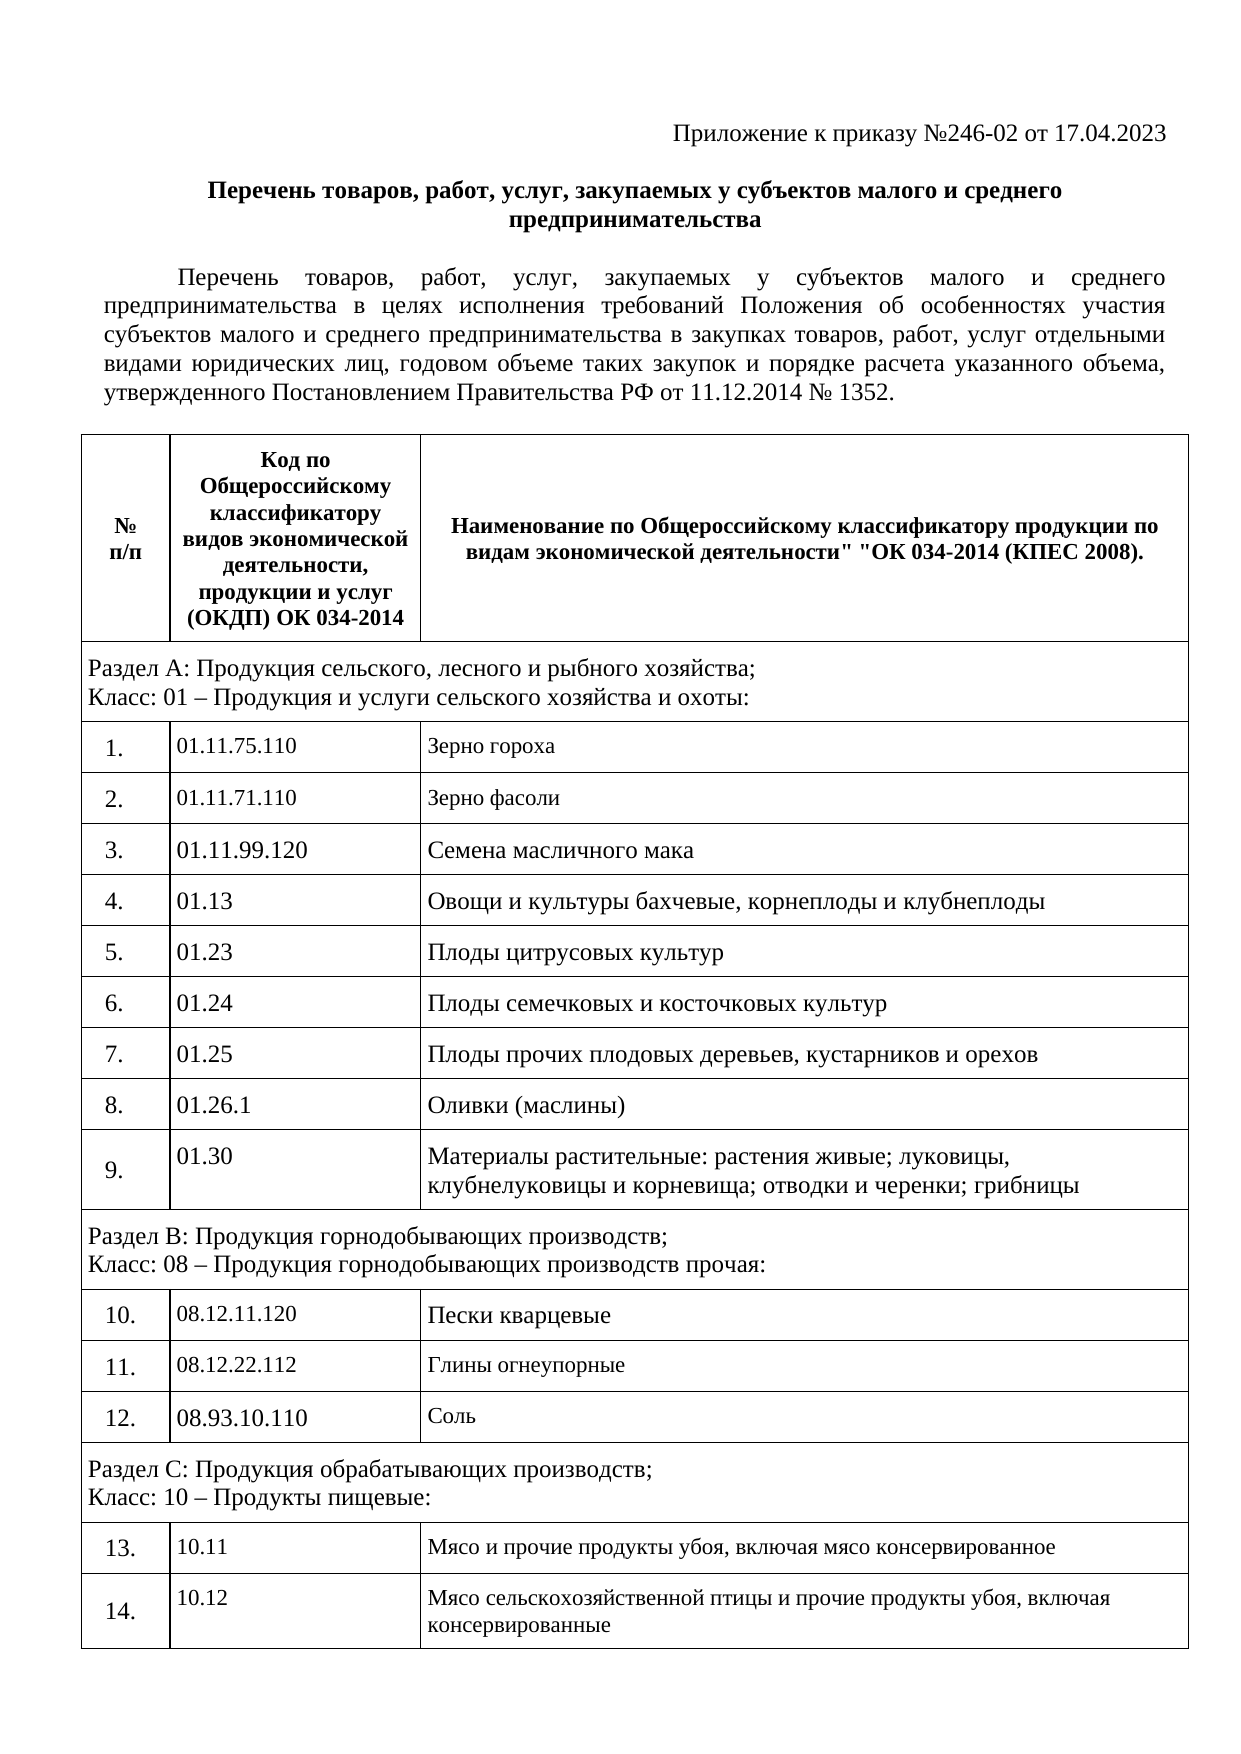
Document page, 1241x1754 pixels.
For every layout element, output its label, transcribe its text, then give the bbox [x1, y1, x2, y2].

table_cell [82, 1341, 169, 1391]
text Перечень товаров, работ, услуг, закупаемых у субъектов малого и среднего предпринимательства [103, 176, 1167, 233]
table_cell Плоды цитрусовых культур [421, 926, 1188, 976]
table_cell Плоды прочих плодовых деревьев, кустарников и орехов [421, 1028, 1188, 1078]
table_cell Мясо сельскохозяйственной птицы и прочие продукты убоя, включая консервированные [421, 1574, 1188, 1648]
table_cell [82, 1523, 169, 1573]
table_cell Плоды семечковых и косточковых культур [421, 977, 1188, 1027]
table_cell 08.12.22.112 [171, 1341, 420, 1391]
table_cell Материалы растительные: растения живые; луковицы, клубнелуковицы и корневища; отводки и черенки; грибницы [421, 1130, 1188, 1209]
table_cell [82, 977, 169, 1027]
table_cell [82, 875, 169, 925]
table_cell [82, 1079, 169, 1129]
table_cell Семена масличного мака [421, 824, 1188, 874]
table_cell Раздел С: Продукция обрабатывающих производств; Класс: 10 – Продукты пищевые: [82, 1443, 1188, 1522]
table_cell Мясо и прочие продукты убоя, включая мясо консервированное [421, 1523, 1188, 1573]
table_header № п/п [82, 435, 169, 641]
table_cell 10.11 [171, 1523, 420, 1573]
table_cell [82, 1290, 169, 1340]
table_cell 01.11.75.110 [171, 722, 420, 772]
table_cell 01.26.1 [171, 1079, 420, 1129]
table_cell 10.12 [171, 1574, 420, 1648]
table_cell [82, 1130, 169, 1209]
table_cell [82, 1574, 169, 1648]
table_cell [82, 926, 169, 976]
table_cell [82, 773, 169, 823]
table_cell 01.25 [171, 1028, 420, 1078]
table_cell Глины огнеупорные [421, 1341, 1188, 1391]
table_cell Соль [421, 1392, 1188, 1442]
table_cell Раздел А: Продукция сельского, лесного и рыбного хозяйства; Класс: 01 – Продукция и услуги сельского хозяйства и охоты: [82, 642, 1188, 721]
table_cell Раздел В: Продукция горнодобывающих производств; Класс: 08 – Продукция горнодобывающих производств прочая: [82, 1210, 1188, 1289]
table_cell 01.11.71.110 [171, 773, 420, 823]
table_cell Зерно гороха [421, 722, 1188, 772]
table_cell 01.13 [171, 875, 420, 925]
text Приложение к приказу №246-02 от 17.04.2023 [103, 118, 1167, 147]
table_cell 08.12.11.120 [171, 1290, 420, 1340]
table_header Код по Общероссийскому классификатору видов экономической деятельности, продукции и услуг (ОКДП) ОК 034-2014 [171, 435, 420, 641]
table_cell 08.93.10.110 [171, 1392, 420, 1442]
table_cell 01.24 [171, 977, 420, 1027]
table_cell 01.11.99.120 [171, 824, 420, 874]
table_cell [82, 722, 169, 772]
table_cell [82, 1392, 169, 1442]
table_cell 01.30 [171, 1130, 420, 1209]
table_cell Оливки (маслины) [421, 1079, 1188, 1129]
table_cell 01.23 [171, 926, 420, 976]
text Перечень товаров, работ, услуг, закупаемых у субъектов малого и среднего предпринимательства в целях исполнения требований Положения об особенностях участия субъектов малого и среднего предпринимательства в закупках товаров, работ, услуг отдельными видами юридических лиц, годовом объеме таких закупок и порядке расчета указанного объема, утвержденного Постановлением Правительства РФ от 11.12.2014 № 1352. [103, 262, 1167, 406]
table_cell [82, 1028, 169, 1078]
table_cell Овощи и культуры бахчевые, корнеплоды и клубнеплоды [421, 875, 1188, 925]
table_cell Пески кварцевые [421, 1290, 1188, 1340]
table_header Наименование по Общероссийскому классификатору продукции по видам экономической деятельности" "ОК 034-2014 (КПЕС 2008). [421, 435, 1188, 641]
table_cell Зерно фасоли [421, 773, 1188, 823]
table_cell [82, 824, 169, 874]
